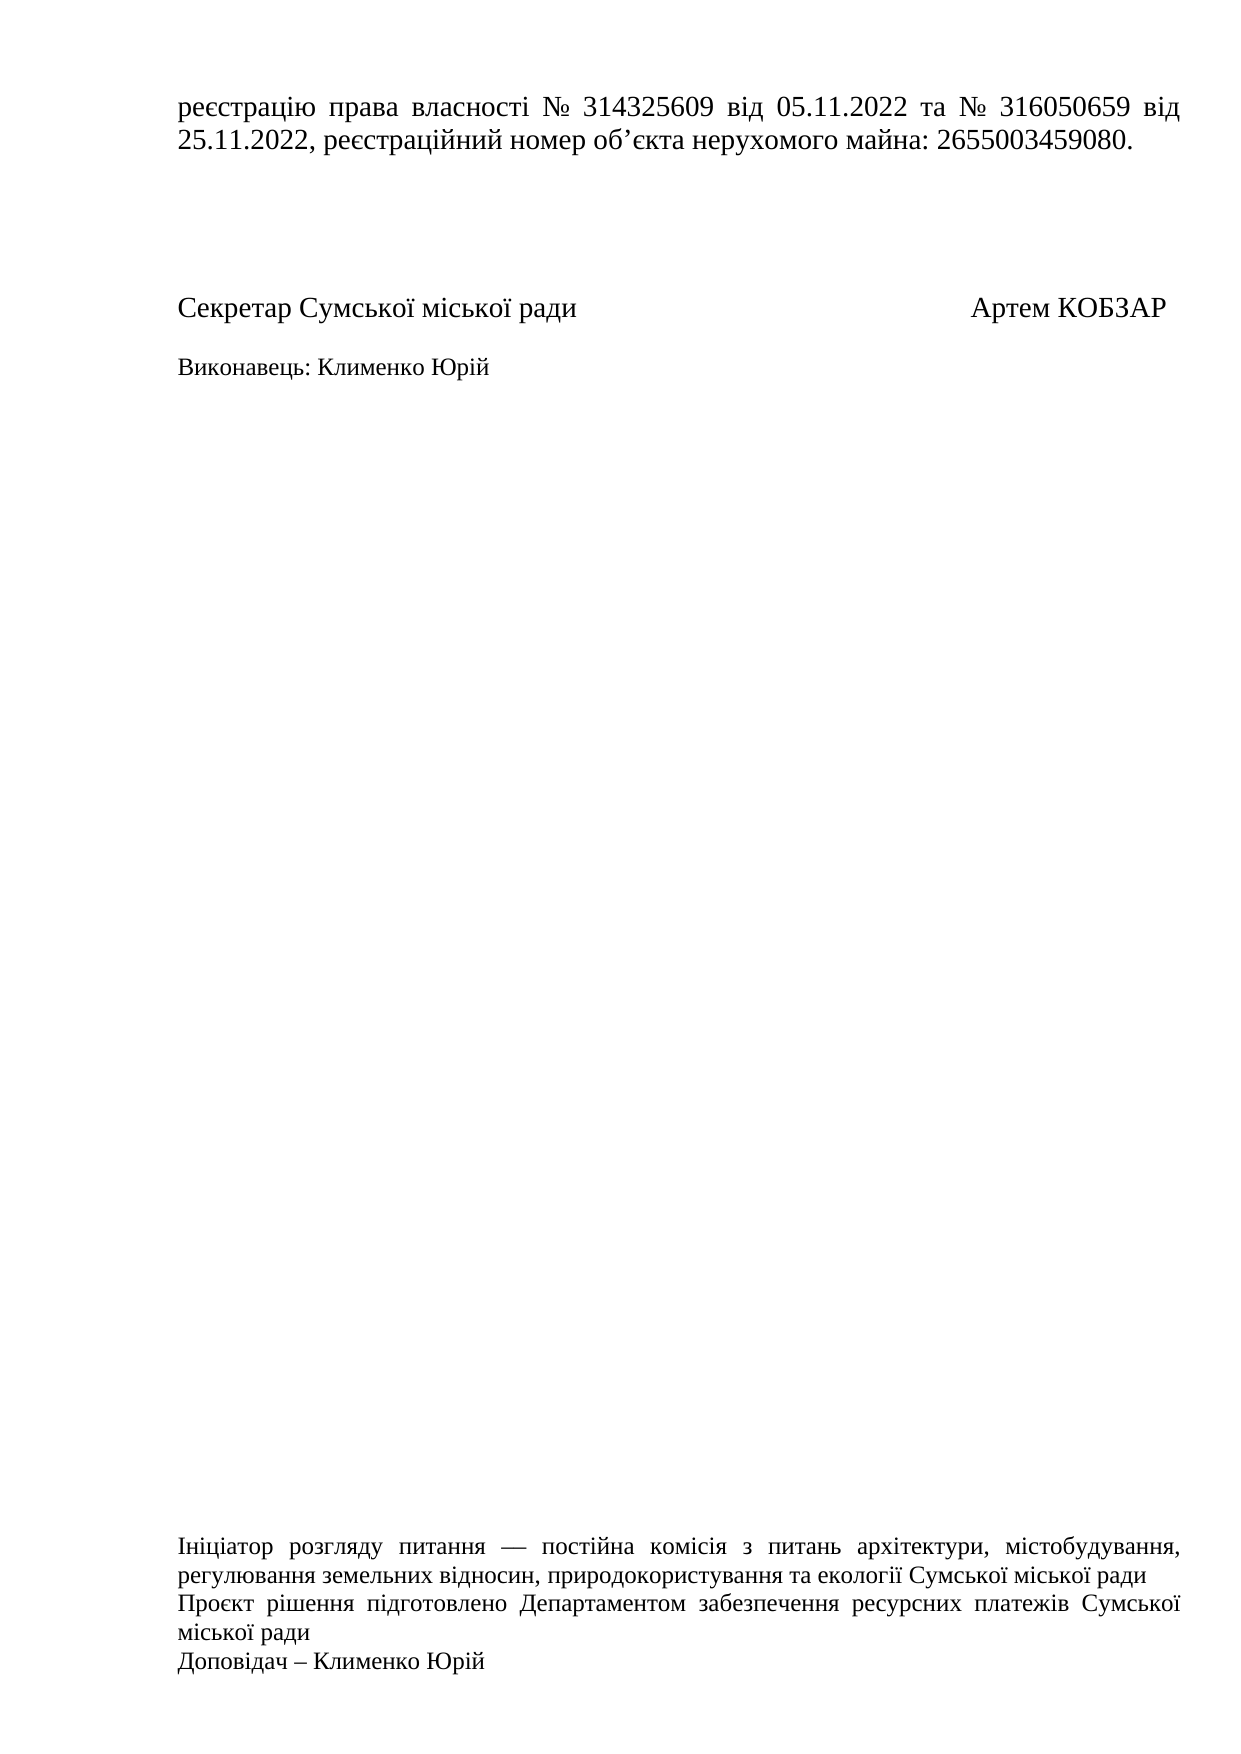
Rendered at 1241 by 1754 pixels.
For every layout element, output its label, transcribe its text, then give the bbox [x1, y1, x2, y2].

text Доповідач – Клименко Юрій [177, 1646, 1181, 1675]
text реєстрацію права власності № 314325609 від 05.11.2022 та № 316050659 від 25.11.2022, реєстраційний номер об’єкта нерухомого майна: 2655003459080. [177, 89, 1181, 156]
text Виконавець: Клименко Юрій [177, 352, 1181, 381]
text Проєкт рішення підготовлено Департаментом забезпечення ресурсних платежів Сумської міської ради [177, 1588, 1181, 1646]
text Секретар Сумської міської ради Артем КОБЗАР [177, 290, 1181, 323]
text Ініціатор розгляду питання –– постійна комісія з питань архітектури, містобудування, регулювання земельних відносин, природокористування та екології Сумської міської ради [177, 1531, 1181, 1588]
